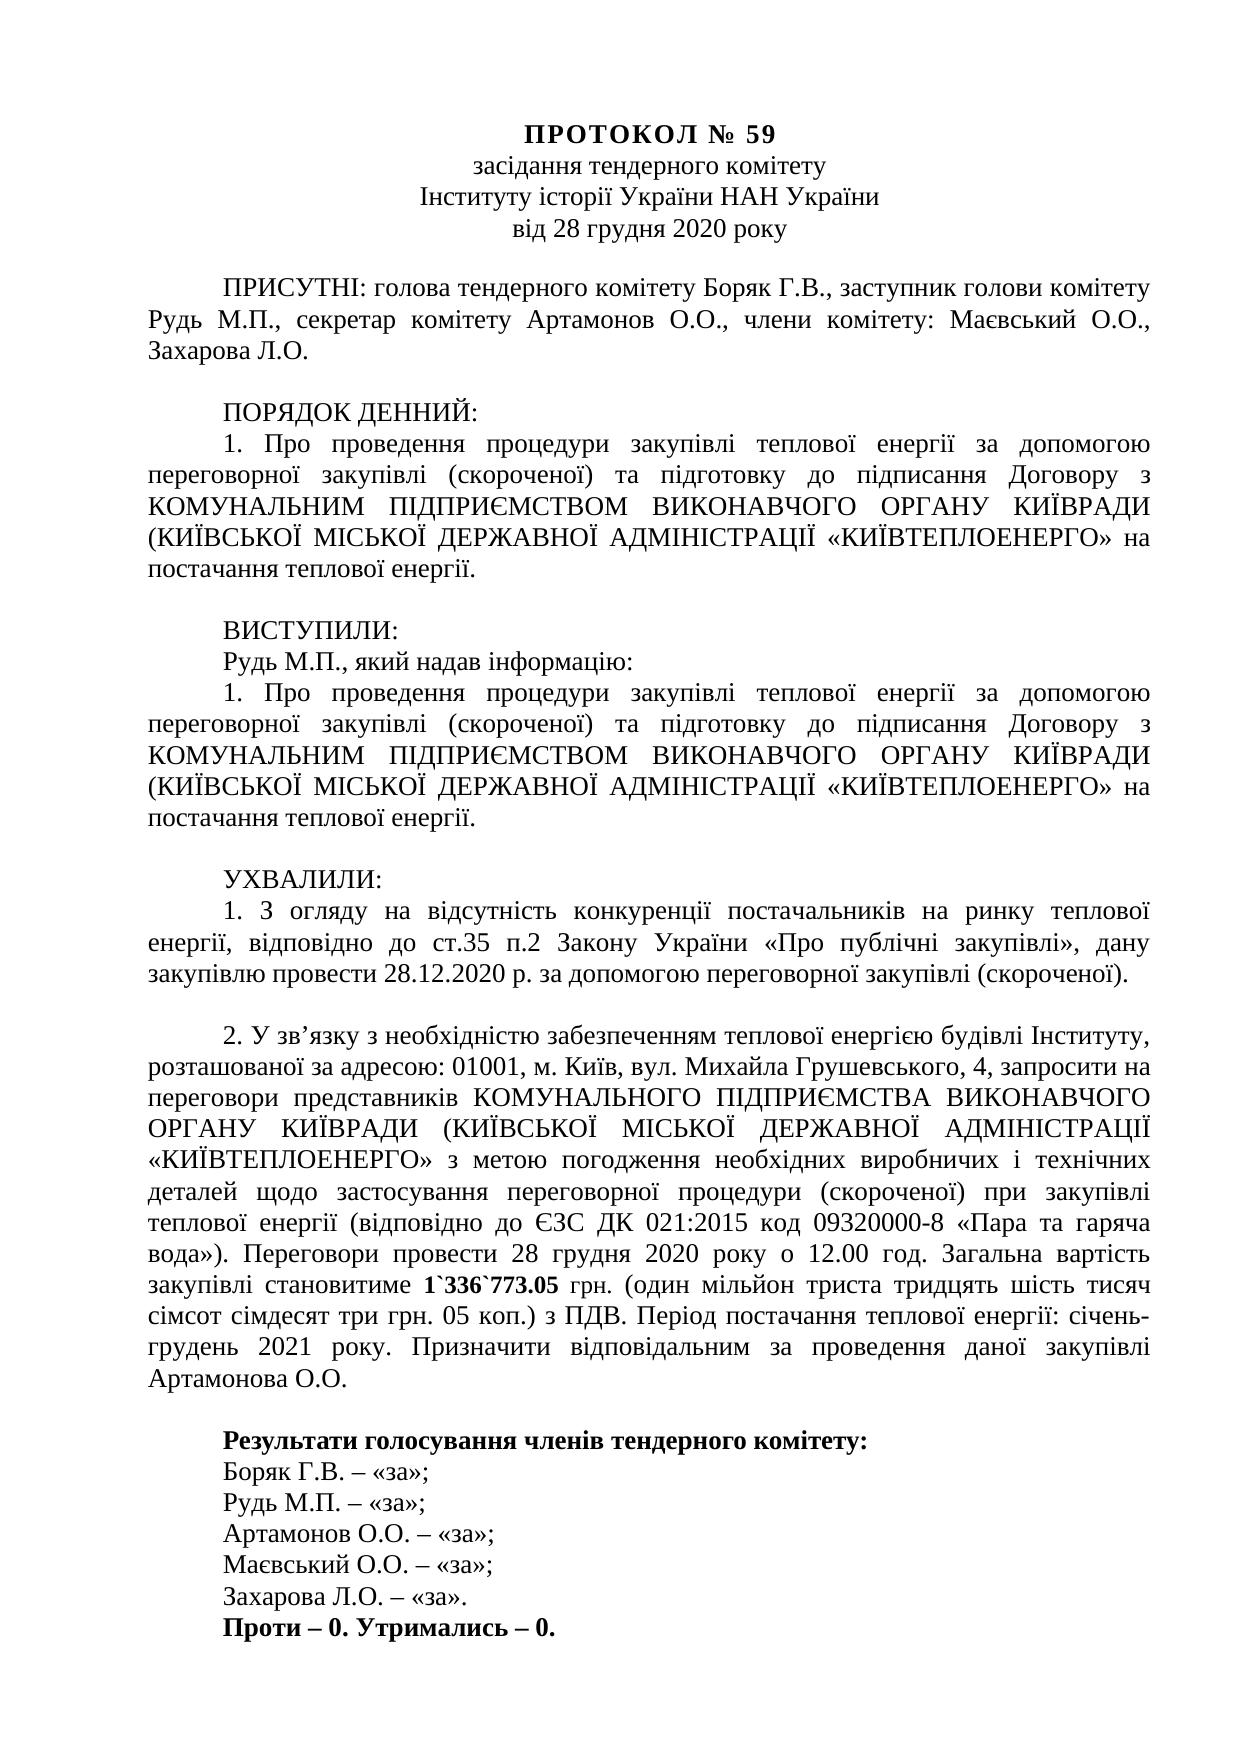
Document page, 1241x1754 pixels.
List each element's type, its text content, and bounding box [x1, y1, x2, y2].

subtitle ВИСТУПИЛИ: [148, 614, 1152, 645]
text засідання тендерного комітету [148, 149, 1152, 181]
text 1. З огляду на відсутність конкуренції постачальників на ринку теплової енергії, відповідно до ст.35 п.2 Закону України «Про публічні закупівлі», дану закупівлю провести 28.12.2020 р. за допомогою переговорної закупівлі (скороченої). [148, 894, 1152, 988]
text Проти – 0. Утримались – 0. [148, 1611, 1152, 1642]
subtitle УХВАЛИЛИ: [148, 863, 1152, 894]
text 2. У зв’язку з необхідністю забезпеченням теплової енергією будівлі Інституту, розташованої за адресою: 01001, м. Київ, вул. Михайла Грушевського, 4, запросити на переговори представників КОМУНАЛЬНОГО ПІДПРИЄМСТВА ВИКОНАВЧОГО ОРГАНУ КИЇВРАДИ (КИЇВСЬКОЇ МІСЬКОЇ ДЕРЖАВНОЇ АДМІНІСТРАЦІЇ «КИЇВТЕПЛОЕНЕРГО» з метою погодження необхідних виробничих і технічних деталей щодо застосування переговорної процедури (скороченої) при закупівлі теплової енергії (відповідно до ЄЗС ДК 021:2015 код 09320000-8 «Пара та гаряча вода»). Переговори провести 28 грудня 2020 року о 12.00 год. Загальна вартість закупівлі становитиме 1`336`773.05 грн. (один мільйон триста тридцять шість тисяч сімсот сімдесят три грн. 05 коп.) з ПДВ. Період постачання теплової енергії: січень-грудень 2021 року. Призначити відповідальним за проведення даної закупівлі Артамонова О.О. [148, 1019, 1152, 1393]
text ПРИСУТНІ: голова тендерного комітету Боряк Г.В., заступник голови комітету Рудь М.П., секретар комітету Артамонов О.О., члени комітету: Маєвський О.О., Захарова Л.О. [148, 272, 1152, 365]
subtitle Рудь М.П., який надав інформацію: [148, 645, 1152, 676]
text Боряк Г.В. – «за»; [148, 1455, 1152, 1486]
text від 28 грудня 2020 року [148, 212, 1152, 243]
text Інституту історії України НАН України [148, 181, 1152, 212]
text Маєвський О.О. – «за»; [148, 1548, 1152, 1580]
subtitle 1. Про проведення процедури закупівлі теплової енергії за допомогою переговорної закупівлі (скороченої) та підготовку до підписання Договору з КОМУНАЛЬНИМ ПІДПРИЄМСТВОМ ВИКОНАВЧОГО ОРГАНУ КИЇВРАДИ (КИЇВСЬКОЇ МІСЬКОЇ ДЕРЖАВНОЇ АДМІНІСТРАЦІЇ «КИЇВТЕПЛОЕНЕРГО» на постачання теплової енергії. [148, 427, 1152, 583]
subtitle 1. Про проведення процедури закупівлі теплової енергії за допомогою переговорної закупівлі (скороченої) та підготовку до підписання Договору з КОМУНАЛЬНИМ ПІДПРИЄМСТВОМ ВИКОНАВЧОГО ОРГАНУ КИЇВРАДИ (КИЇВСЬКОЇ МІСЬКОЇ ДЕРЖАВНОЇ АДМІНІСТРАЦІЇ «КИЇВТЕПЛОЕНЕРГО» на постачання теплової енергії. [148, 676, 1152, 832]
subtitle Результати голосування членів тендерного комітету: [148, 1424, 1152, 1455]
text Артамонов О.О. – «за»; [148, 1517, 1152, 1548]
text Захарова Л.О. – «за». [148, 1580, 1152, 1611]
text ПРОТОКОЛ № 59 [148, 118, 1152, 149]
text ПОРЯДОК ДЕННИЙ: [148, 396, 1152, 427]
text Рудь М.П. – «за»; [148, 1486, 1152, 1517]
